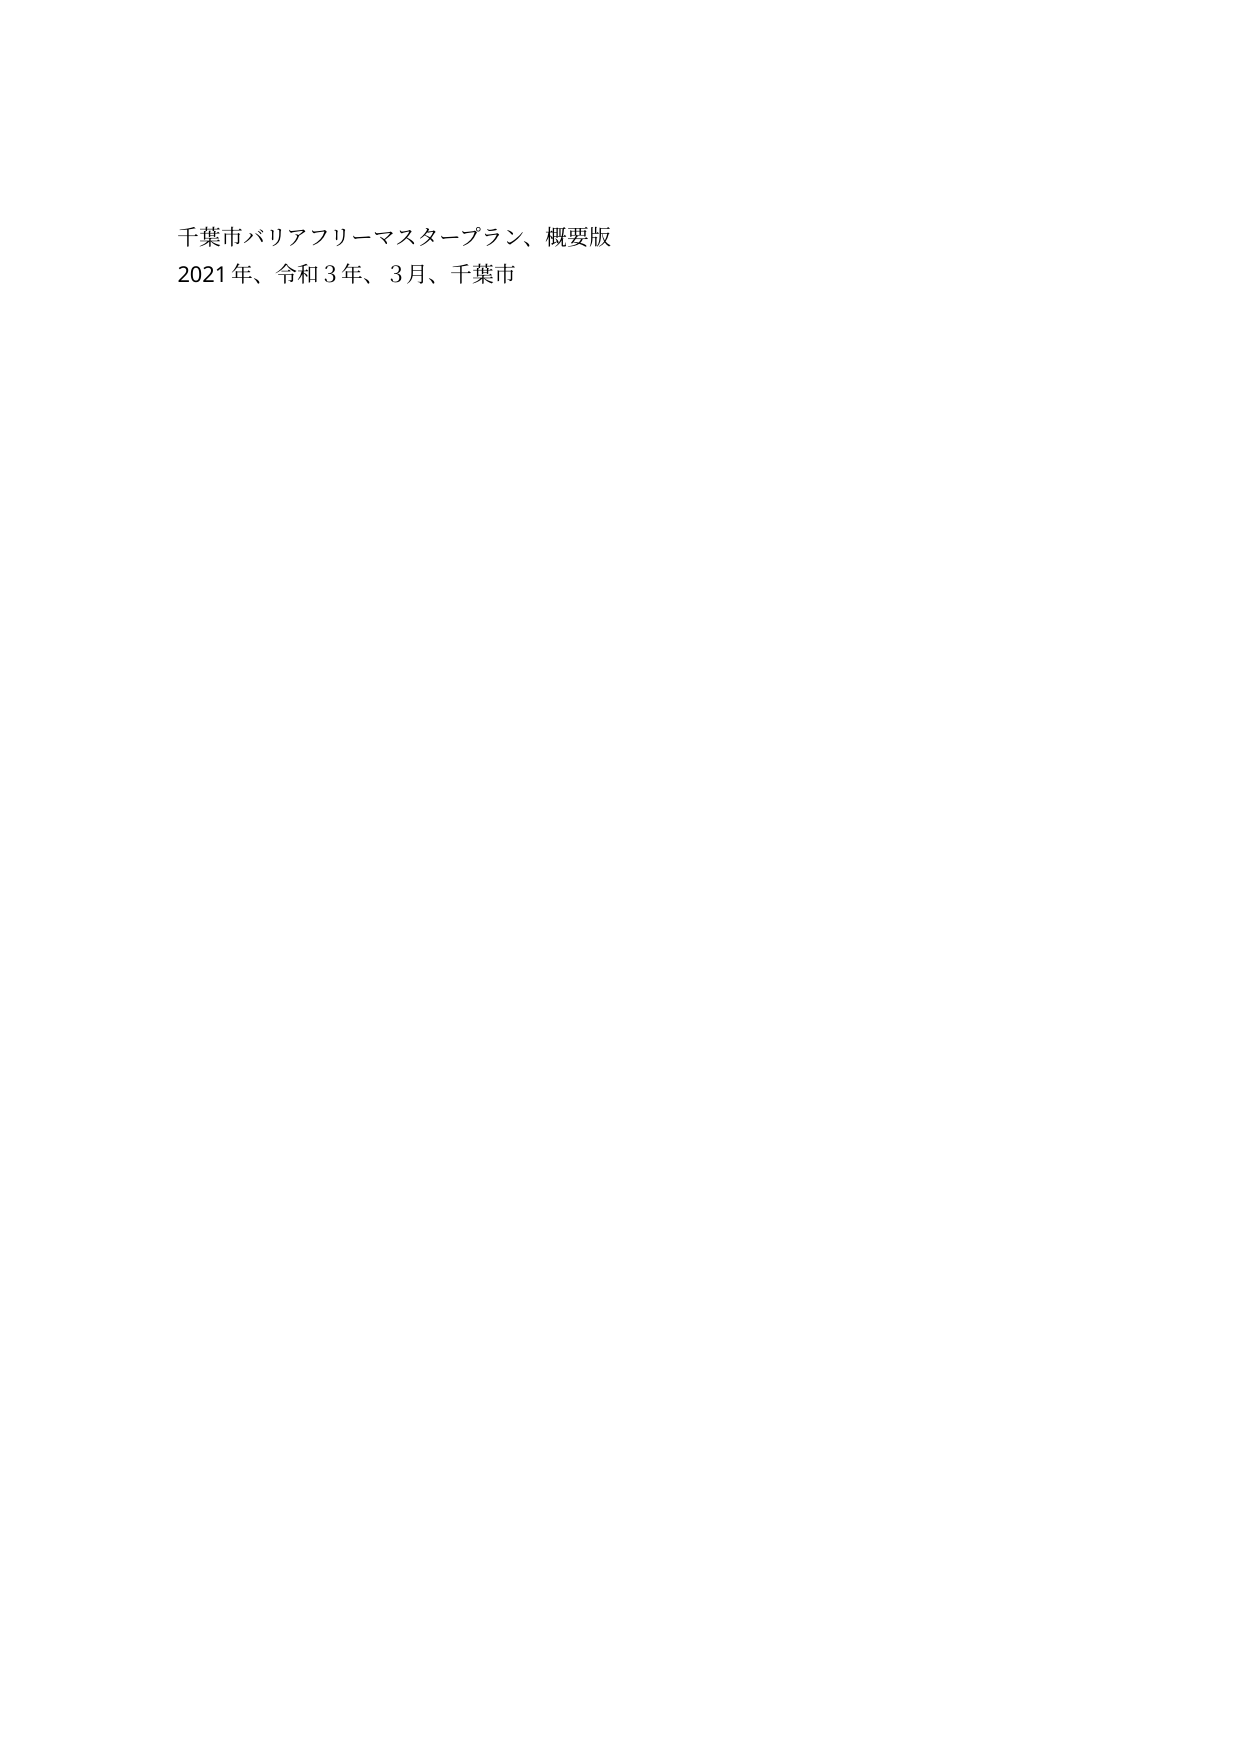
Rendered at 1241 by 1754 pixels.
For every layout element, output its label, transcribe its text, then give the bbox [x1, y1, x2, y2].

text 2021年、令和３年、３月、千葉市 [177, 254, 1063, 292]
text 千葉市バリアフリーマスタープラン、概要版 [177, 217, 1063, 254]
